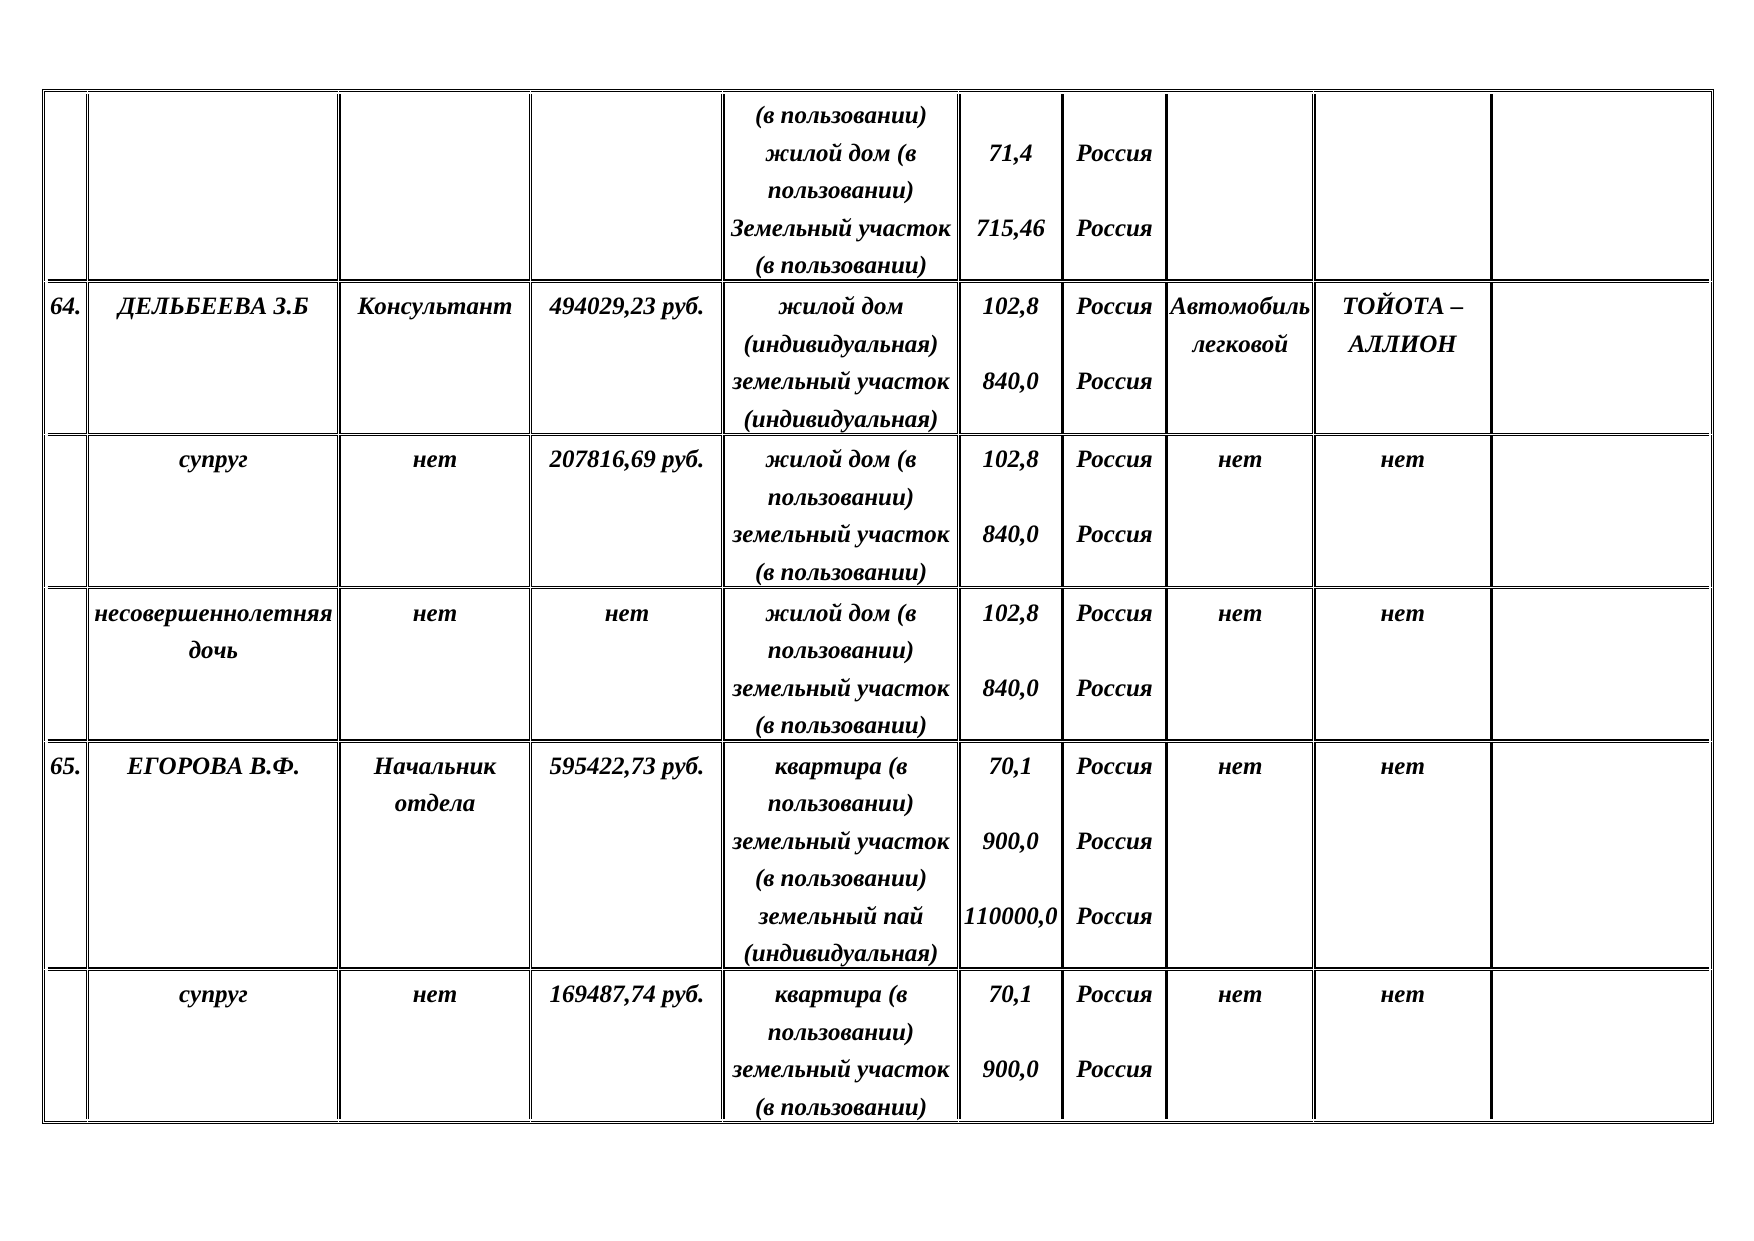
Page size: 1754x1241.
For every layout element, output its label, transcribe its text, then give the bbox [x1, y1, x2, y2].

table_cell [723, 90, 959, 279]
table_cell нет [531, 90, 723, 279]
table_cell 169487,74 руб. [531, 967, 723, 1121]
table_cell нет [339, 92, 531, 279]
table_cell Россия Россия [1064, 283, 1165, 433]
table_cell [44, 586, 88, 739]
table_cell несовершеннолетняя дочь [89, 589, 337, 739]
table_cell Россия Россия [1064, 589, 1165, 739]
table_cell Автомобиль легковой [1168, 283, 1312, 433]
table_cell нет [1166, 967, 1314, 1121]
table_cell нет [1166, 90, 1314, 279]
table_cell ЕГОРОВА В.Ф. [89, 743, 337, 967]
table_cell 207816,69 руб. [532, 436, 721, 586]
table_cell [1491, 967, 1711, 1121]
table_cell жилой дом (индивидуальная) земельный участок (индивидуальная) [725, 283, 957, 433]
table_cell супруг [88, 967, 339, 1121]
table_cell нет [532, 589, 721, 739]
table_cell [1493, 279, 1711, 433]
table_cell квартира (в пользовании) земельный участок (в пользовании) земельный пай (индивидуальная) [725, 743, 957, 967]
table_cell [45, 92, 88, 279]
table_cell нет [341, 589, 529, 739]
table_cell 65. [45, 739, 86, 967]
table_cell нет [1168, 436, 1312, 586]
table_cell [1493, 739, 1711, 967]
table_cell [1062, 92, 1166, 279]
table_cell 64. [45, 279, 86, 433]
table_cell супруг [89, 436, 337, 586]
table_cell Россия Россия Россия [1064, 743, 1165, 967]
table_cell 70,1 900,0 110000,0 [961, 743, 1061, 967]
table_cell жилой дом (в пользовании) земельный участок (в пользовании) [725, 589, 957, 739]
table_cell квартира (в пользовании) земельный участок (в пользовании) [723, 967, 959, 1121]
table_cell нет [1168, 743, 1312, 967]
table_cell ДЕЛЬБЕЕВА З.Б [89, 283, 337, 433]
table_cell [1491, 433, 1712, 586]
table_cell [959, 92, 1062, 279]
table_cell нет [1316, 436, 1490, 586]
table_cell нет [1314, 92, 1491, 279]
table_cell ТОЙОТА –АЛЛИОН [1316, 283, 1490, 433]
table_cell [88, 90, 339, 279]
table_cell Россия Россия [1064, 436, 1165, 586]
table_cell Россия Россия [1062, 971, 1166, 1121]
table_cell жилой дом (в пользовании) земельный участок (в пользовании) [725, 436, 957, 586]
table_cell [45, 967, 88, 1121]
table_cell 70,1 900,0 [959, 971, 1062, 1121]
table_cell Начальник отдела [341, 743, 529, 967]
table_cell нет [339, 971, 531, 1121]
table_cell нет [1314, 971, 1491, 1121]
table_cell 102,8 840,0 [961, 589, 1061, 739]
table_cell 102,8 840,0 [961, 283, 1061, 433]
table_cell нет [1316, 589, 1490, 739]
table_cell [44, 433, 88, 586]
table_cell нет [1316, 743, 1490, 967]
table_cell 102,8 840,0 [961, 436, 1061, 586]
table_cell нет [1168, 589, 1312, 739]
table_cell нет [341, 436, 529, 586]
table_cell Консультант [341, 283, 529, 433]
table_cell [1491, 586, 1712, 739]
table_cell 494029,23 руб. [532, 283, 721, 433]
table_cell [1491, 92, 1711, 279]
table_cell 595422,73 руб. [532, 743, 721, 967]
